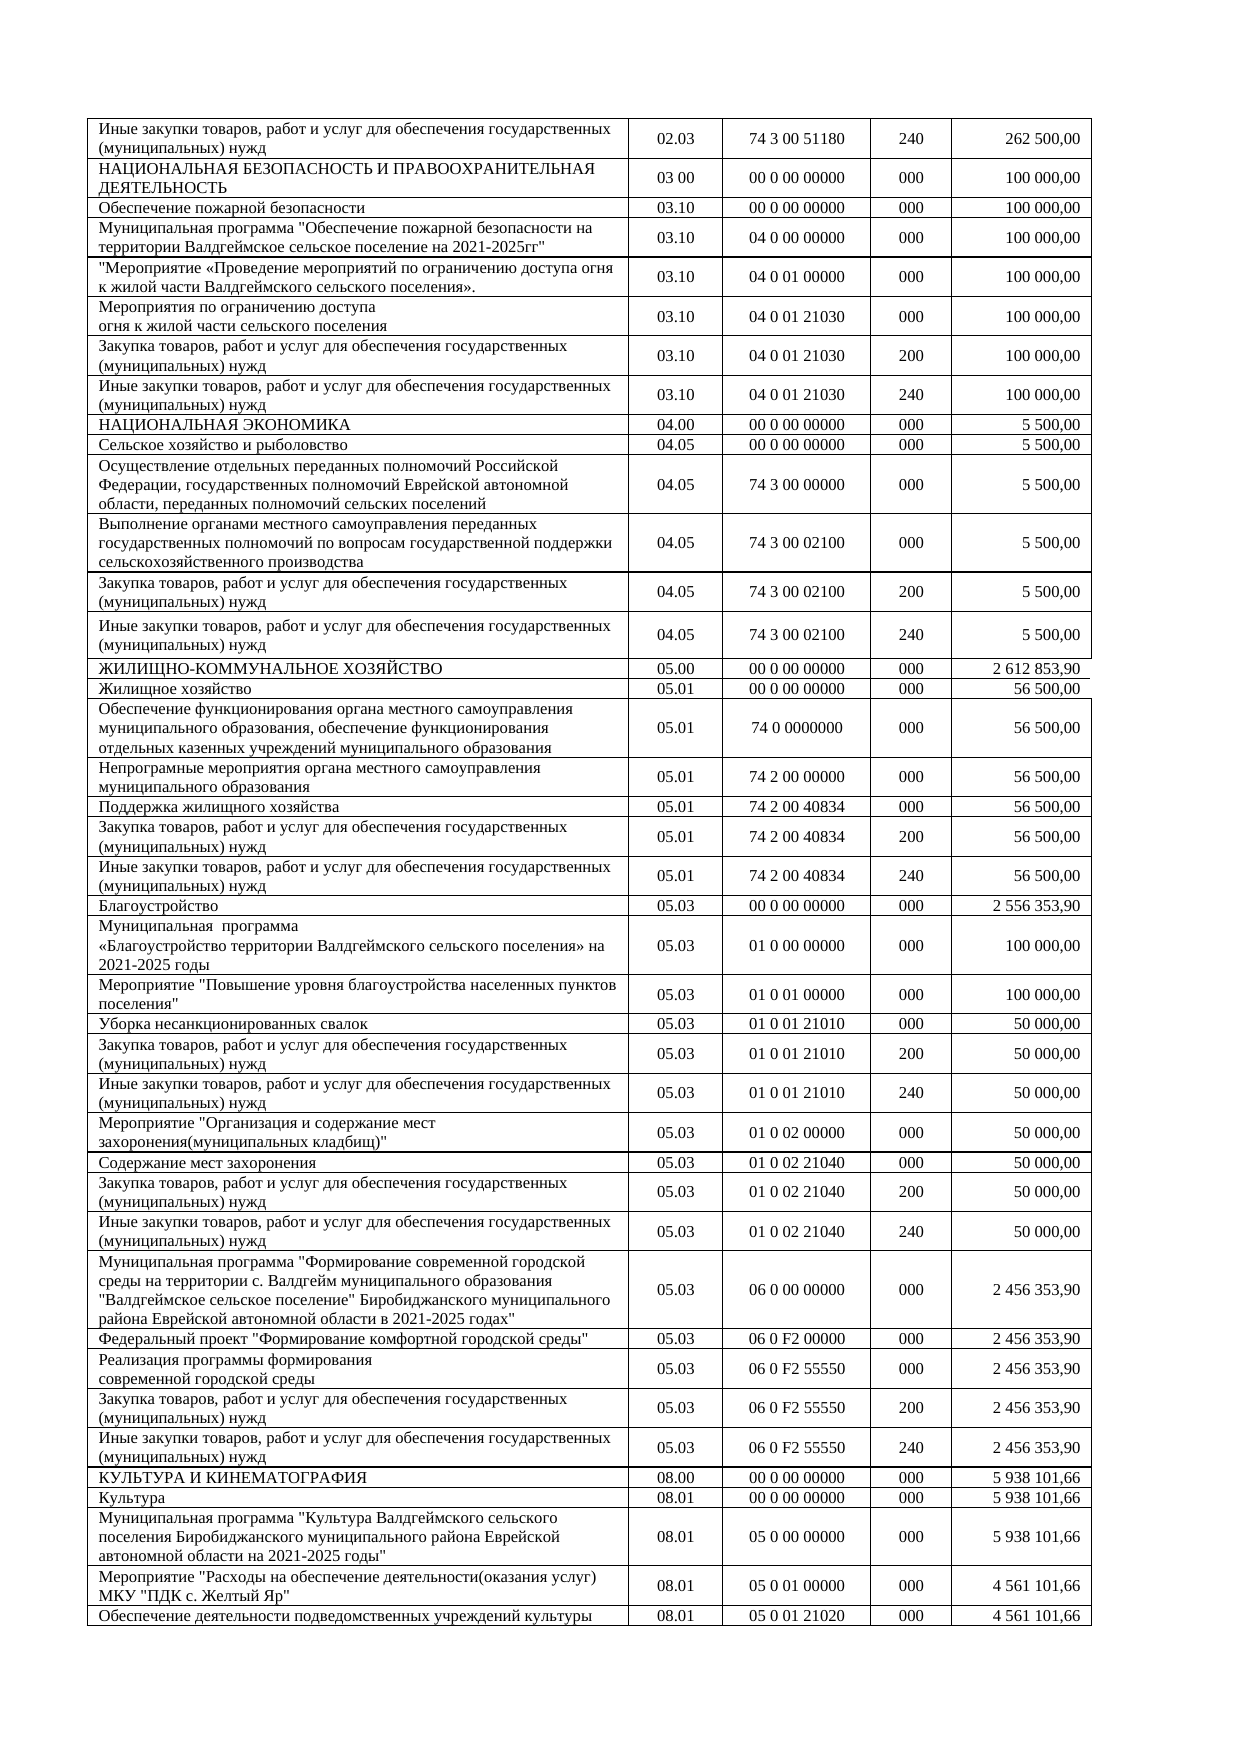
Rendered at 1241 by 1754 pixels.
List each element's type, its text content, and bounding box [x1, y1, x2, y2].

table_cell 100 000,00 [952, 159, 1091, 197]
table_cell 04.05 [629, 435, 722, 454]
table_cell 000 [871, 1508, 951, 1565]
table_cell Обеспечение деятельности подведомственных учреждений культуры [88, 1606, 628, 1625]
table_cell 50 000,00 [952, 1014, 1091, 1033]
table_cell Муниципальная программа «Благоустройство территории Валдгеймского сельского поселения» на 2021-2025 годы [88, 916, 628, 974]
table_cell Иные закупки товаров, работ и услуг для обеспечения государственных (муниципальных) нужд [88, 857, 628, 895]
table_cell 74 3 00 00000 [723, 455, 870, 513]
table_cell 03.10 [629, 336, 722, 374]
table_cell 50 000,00 [952, 1212, 1091, 1250]
table_cell 000 [871, 258, 951, 296]
table_cell 01 0 01 21010 [723, 1034, 870, 1073]
table_cell 240 [871, 119, 951, 157]
table_cell 01 0 02 21040 [723, 1153, 870, 1172]
table_cell 00 0 00 00000 [723, 896, 870, 915]
table_cell 000 [871, 1113, 951, 1151]
table_cell 200 [871, 573, 951, 611]
table_cell 000 [871, 679, 951, 698]
table_cell 04.05 [629, 514, 722, 571]
table_cell 05.03 [629, 1212, 722, 1250]
table_cell 01 0 01 00000 [723, 975, 870, 1013]
table_cell 05.01 [629, 679, 722, 698]
table_cell КУЛЬТУРА И КИНЕМАТОГРАФИЯ [88, 1468, 628, 1487]
table_cell 56 500,00 [952, 678, 1091, 698]
table_cell Закупка товаров, работ и услуг для обеспечения государственных (муниципальных) нужд [88, 1173, 628, 1211]
table_cell 00 0 00 00000 [723, 659, 870, 678]
table_cell 56 500,00 [952, 797, 1091, 816]
table_cell 05.03 [629, 1153, 722, 1172]
table_cell Поддержка жилищного хозяйства [88, 797, 628, 816]
table_cell 50 000,00 [952, 1113, 1091, 1151]
table_cell Выполнение органами местного самоуправления переданных государственных полномочий по вопросам государственной поддержки сельскохозяйственного производства [88, 514, 628, 571]
table_cell 74 3 00 51180 [723, 119, 870, 157]
table_cell 2 456 353,90 [952, 1329, 1091, 1348]
table_cell 05.00 [629, 659, 722, 678]
table_cell 04 0 00 00000 [723, 218, 870, 256]
table_cell НАЦИОНАЛЬНАЯ ЭКОНОМИКА [88, 415, 628, 434]
table_cell 50 000,00 [952, 1034, 1091, 1073]
table_cell 000 [871, 435, 951, 454]
table_cell 05.01 [629, 758, 722, 796]
table_cell 5 938 101,66 [952, 1488, 1091, 1507]
table_cell 01 0 02 21040 [723, 1173, 870, 1211]
table_cell 05.03 [629, 1428, 722, 1466]
table_cell 04 0 01 00000 [723, 258, 870, 296]
table_cell Сельское хозяйство и рыболовство [88, 435, 628, 454]
table_cell 56 500,00 [952, 699, 1091, 757]
table_cell 5 500,00 [952, 573, 1091, 611]
table_cell Иные закупки товаров, работ и услуг для обеспечения государственных (муниципальных) нужд [88, 1428, 628, 1466]
table_cell 00 0 00 00000 [723, 415, 870, 434]
table_cell 5 938 101,66 [952, 1508, 1091, 1565]
table_cell 08.01 [629, 1566, 722, 1605]
table_cell 06 0 00 00000 [723, 1251, 870, 1328]
table_cell Обеспечение функционирования органа местного самоуправления муниципального образования, обеспечение функционирования отдельных казенных учреждений муниципального образования [88, 699, 628, 757]
table_cell 4 561 101,66 [952, 1566, 1091, 1605]
table_cell 000 [871, 797, 951, 816]
table_cell 03.10 [629, 198, 722, 217]
table_cell 05.03 [629, 1173, 722, 1211]
table_cell 04.00 [629, 415, 722, 434]
table_cell 000 [871, 758, 951, 796]
table_cell 00 0 00 00000 [723, 1468, 870, 1487]
table_cell 5 500,00 [952, 612, 1091, 658]
table_cell 56 500,00 [952, 758, 1091, 796]
table_cell 00 0 00 00000 [723, 159, 870, 197]
table_cell 100 000,00 [952, 198, 1091, 217]
table_cell 05.01 [629, 817, 722, 856]
table_cell Мероприятие "Расходы на обеспечение деятельности(оказания услуг) МКУ "ПДК с. Желтый Яр" [88, 1566, 628, 1605]
table_cell 00 0 00 00000 [723, 435, 870, 454]
table_cell 000 [871, 455, 951, 513]
table_cell 4 561 101,66 [952, 1606, 1091, 1625]
table_cell Муниципальная программа "Культура Валдгеймского сельского поселения Биробиджанского муниципального района Еврейской автономной области на 2021-2025 годы" [88, 1508, 628, 1565]
table_cell Федеральный проект "Формирование комфортной городской среды" [88, 1329, 628, 1348]
table_cell 2 456 353,90 [952, 1251, 1091, 1328]
table_cell 5 500,00 [952, 435, 1091, 454]
table_cell 05 0 00 00000 [723, 1508, 870, 1565]
table_cell 03.10 [629, 297, 722, 335]
table_cell 000 [871, 297, 951, 335]
table_cell 000 [871, 1329, 951, 1348]
table_cell 000 [871, 218, 951, 256]
table_cell 74 2 00 40834 [723, 797, 870, 816]
table_cell 240 [871, 1074, 951, 1112]
table_cell 000 [871, 514, 951, 571]
table_cell Обеспечение пожарной безопасности [88, 198, 628, 217]
table_cell 05.03 [629, 1251, 722, 1328]
table_cell Благоустройство [88, 896, 628, 915]
table_cell 05.03 [629, 1113, 722, 1151]
table_cell 5 500,00 [952, 514, 1091, 571]
table_cell 02.03 [629, 119, 722, 157]
table_cell 000 [871, 1606, 951, 1625]
table_cell 04 0 01 21030 [723, 376, 870, 414]
table_cell 03.10 [629, 258, 722, 296]
table_cell 74 2 00 40834 [723, 817, 870, 856]
table_cell Реализация программы формирования современной городской среды [88, 1349, 628, 1388]
table_cell 06 0 F2 55550 [723, 1428, 870, 1466]
table_cell Закупка товаров, работ и услуг для обеспечения государственных (муниципальных) нужд [88, 573, 628, 611]
table_cell 05.03 [629, 1034, 722, 1073]
table_cell 240 [871, 1212, 951, 1250]
table_cell 03 00 [629, 159, 722, 197]
table_cell 5 938 101,66 [952, 1468, 1091, 1487]
table_cell 04.05 [629, 612, 722, 658]
table_cell 01 0 00 00000 [723, 916, 870, 974]
table_cell 50 000,00 [952, 1074, 1091, 1112]
table_cell 000 [871, 1014, 951, 1033]
table_cell 05.03 [629, 1389, 722, 1427]
table_cell 56 500,00 [952, 817, 1091, 856]
table_cell 2 612 853,90 [952, 659, 1091, 678]
table_cell 00 0 00 00000 [723, 679, 870, 698]
table_cell ЖИЛИЩНО-КОММУНАЛЬНОЕ ХОЗЯЙСТВО [88, 659, 628, 678]
table_cell 000 [871, 916, 951, 974]
table_cell 100 000,00 [952, 975, 1091, 1013]
table_cell Закупка товаров, работ и услуг для обеспечения государственных (муниципальных) нужд [88, 1389, 628, 1427]
table_cell 74 2 00 40834 [723, 857, 870, 895]
table_cell 74 3 00 02100 [723, 573, 870, 611]
table_cell Содержание мест захоронения [88, 1153, 628, 1172]
table_cell 2 556 353,90 [952, 896, 1091, 915]
table_cell 000 [871, 1153, 951, 1172]
table_cell Иные закупки товаров, работ и услуг для обеспечения государственных (муниципальных) нужд [88, 1212, 628, 1250]
table_cell 000 [871, 1566, 951, 1605]
table_cell Иные закупки товаров, работ и услуг для обеспечения государственных (муниципальных) нужд [88, 612, 628, 658]
table_cell 05 0 01 00000 [723, 1566, 870, 1605]
table_cell 240 [871, 376, 951, 414]
table_cell 2 456 353,90 [952, 1349, 1091, 1388]
table_cell 000 [871, 1488, 951, 1507]
table_cell 05.01 [629, 699, 722, 757]
table_cell 00 0 00 00000 [723, 198, 870, 217]
table_cell 100 000,00 [952, 916, 1091, 974]
table_cell Мероприятие "Организация и содержание мест захоронения(муниципальных кладбищ)" [88, 1113, 628, 1151]
table_cell 04 0 01 21030 [723, 336, 870, 374]
table_cell 100 000,00 [952, 376, 1091, 414]
table_cell 08.01 [629, 1488, 722, 1507]
table_cell 000 [871, 1468, 951, 1487]
table_cell 240 [871, 1428, 951, 1466]
table_cell 05.03 [629, 1014, 722, 1033]
table_cell Иные закупки товаров, работ и услуг для обеспечения государственных (муниципальных) нужд [88, 1074, 628, 1112]
table_cell 200 [871, 1173, 951, 1211]
table_cell 000 [871, 1251, 951, 1328]
table_cell 200 [871, 1034, 951, 1073]
table_cell 2 456 353,90 [952, 1389, 1091, 1427]
table_cell 100 000,00 [952, 218, 1091, 256]
table_cell Закупка товаров, работ и услуг для обеспечения государственных (муниципальных) нужд [88, 1034, 628, 1073]
table_cell 05.01 [629, 797, 722, 816]
table_cell 05.03 [629, 916, 722, 974]
table_cell 04.05 [629, 455, 722, 513]
table_cell НАЦИОНАЛЬНАЯ БЕЗОПАСНОСТЬ И ПРАВООХРАНИТЕЛЬНАЯ ДЕЯТЕЛЬНОСТЬ [88, 159, 628, 197]
table_cell Культура [88, 1488, 628, 1507]
table_cell 000 [871, 159, 951, 197]
table_cell 05 0 01 21020 [723, 1606, 870, 1625]
table_cell 08.01 [629, 1606, 722, 1625]
table_cell Непрограмные мероприятия органа местного самоуправления муниципального образования [88, 758, 628, 796]
table_cell Муниципальная программа "Формирование современной городской среды на территории с. Валдгейм муниципального образования "Валдгеймское сельское поселение" Биробиджанского муниципального района Еврейской автономной области в 2021-2025 годах" [88, 1251, 628, 1328]
table_cell 01 0 01 21010 [723, 1014, 870, 1033]
table_cell 100 000,00 [952, 297, 1091, 335]
table_cell 000 [871, 1349, 951, 1388]
table_cell Муниципальная программа "Обеспечение пожарной безопасности на территории Валдгеймское сельское поселение на 2021-2025гг" [88, 218, 628, 256]
table_cell 262 500,00 [952, 119, 1091, 157]
table_cell 74 3 00 02100 [723, 612, 870, 658]
table_cell 50 000,00 [952, 1173, 1091, 1211]
table_cell 08.01 [629, 1508, 722, 1565]
table_cell 04 0 01 21030 [723, 297, 870, 335]
table_cell 200 [871, 1389, 951, 1427]
table_cell 06 0 F2 00000 [723, 1329, 870, 1348]
table_cell 5 500,00 [952, 455, 1091, 513]
table_cell 000 [871, 896, 951, 915]
table_cell Закупка товаров, работ и услуг для обеспечения государственных (муниципальных) нужд [88, 817, 628, 856]
table_cell 56 500,00 [952, 857, 1091, 895]
table_cell 000 [871, 975, 951, 1013]
table_cell 74 3 00 02100 [723, 514, 870, 571]
table_cell 03.10 [629, 376, 722, 414]
table_cell 01 0 01 21010 [723, 1074, 870, 1112]
table_cell 05.03 [629, 1329, 722, 1348]
table_cell Уборка несанкционированных свалок [88, 1014, 628, 1033]
table_cell 200 [871, 336, 951, 374]
table_cell 06 0 F2 55550 [723, 1389, 870, 1427]
table_cell 50 000,00 [952, 1153, 1091, 1172]
table_cell 5 500,00 [952, 415, 1091, 434]
table_cell 05.01 [629, 857, 722, 895]
table_cell 100 000,00 [952, 336, 1091, 374]
table_cell "Мероприятие «Проведение мероприятий по ограничению доступа огня к жилой части Валдгеймского сельского поселения». [88, 258, 628, 296]
table_cell 000 [871, 415, 951, 434]
table_cell 200 [871, 817, 951, 856]
table_cell Мероприятие "Повышение уровня благоустройства населенных пунктов поселения" [88, 975, 628, 1013]
table_cell 08.00 [629, 1468, 722, 1487]
table_cell 2 456 353,90 [952, 1428, 1091, 1466]
table_cell 74 0 0000000 [723, 699, 870, 757]
table_cell 100 000,00 [952, 258, 1091, 296]
table_cell 06 0 F2 55550 [723, 1349, 870, 1388]
table_cell 04.05 [629, 573, 722, 611]
table_cell Мероприятия по ограничению доступа огня к жилой части сельского поселения [88, 297, 628, 335]
table_cell 74 2 00 00000 [723, 758, 870, 796]
table_cell 03.10 [629, 218, 722, 256]
table_cell 01 0 02 00000 [723, 1113, 870, 1151]
table_cell 240 [871, 857, 951, 895]
table_cell Жилищное хозяйство [88, 679, 628, 698]
table_cell 05.03 [629, 975, 722, 1013]
table_cell 000 [871, 659, 951, 678]
table_cell 000 [871, 699, 951, 757]
table_cell 05.03 [629, 1074, 722, 1112]
table_cell Иные закупки товаров, работ и услуг для обеспечения государственных (муниципальных) нужд [88, 376, 628, 414]
table_cell 240 [871, 612, 951, 658]
table_cell 05.03 [629, 896, 722, 915]
table_cell 05.03 [629, 1349, 722, 1388]
table_cell 000 [871, 198, 951, 217]
table_cell Иные закупки товаров, работ и услуг для обеспечения государственных (муниципальных) нужд [88, 119, 628, 157]
table_cell 01 0 02 21040 [723, 1212, 870, 1250]
table_cell 00 0 00 00000 [723, 1488, 870, 1507]
table_cell Закупка товаров, работ и услуг для обеспечения государственных (муниципальных) нужд [88, 336, 628, 374]
